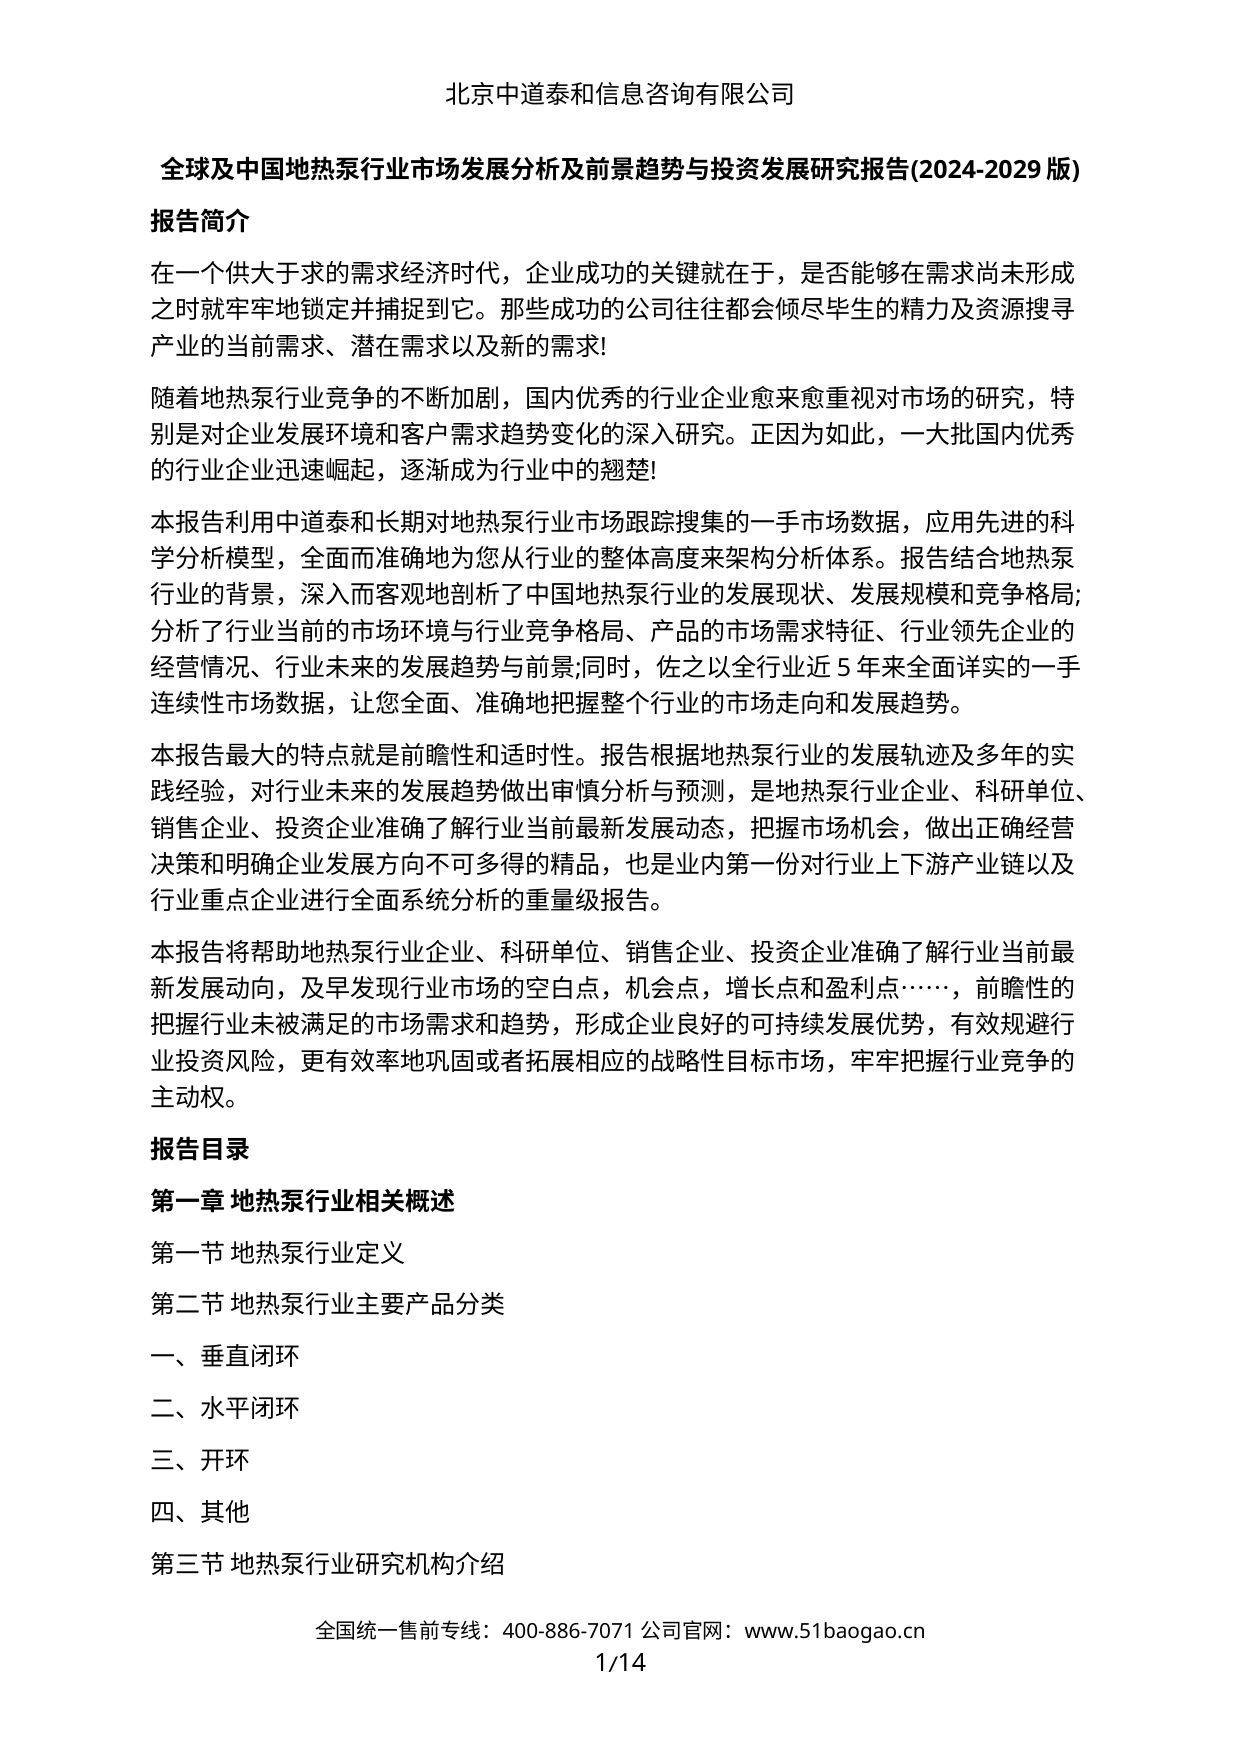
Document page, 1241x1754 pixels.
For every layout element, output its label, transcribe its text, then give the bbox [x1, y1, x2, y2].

text 第一章 地热泵行业相关概述 [150, 1181, 1090, 1217]
text 随着地热泵行业竞争的不断加剧，国内优秀的行业企业愈来愈重视对市场的研究，特别是对企业发展环境和客户需求趋势变化的深入研究。正因为如此，一大批国内优秀的行业企业迅速崛起，逐渐成为行业中的翘楚! [150, 378, 1090, 487]
text 第三节 地热泵行业研究机构介绍 [150, 1544, 1090, 1581]
text 全球及中国地热泵行业市场发展分析及前景趋势与投资发展研究报告(2024-2029版) [150, 150, 1090, 186]
text 报告目录 [150, 1129, 1090, 1166]
text 第二节 地热泵行业主要产品分类 [150, 1285, 1090, 1321]
text 在一个供大于求的需求经济时代，企业成功的关键就在于，是否能够在需求尚未形成之时就牢牢地锁定并捕捉到它。那些成功的公司往往都会倾尽毕生的精力及资源搜寻产业的当前需求、潜在需求以及新的需求! [150, 254, 1090, 362]
text 本报告利用中道泰和长期对地热泵行业市场跟踪搜集的一手市场数据，应用先进的科学分析模型，全面而准确地为您从行业的整体高度来架构分析体系。报告结合地热泵行业的背景，深入而客观地剖析了中国地热泵行业的发展现状、发展规模和竞争格局;分析了行业当前的市场环境与行业竞争格局、产品的市场需求特征、行业领先企业的经营情况、行业未来的发展趋势与前景;同时，佐之以全行业近5年来全面详实的一手连续性市场数据，让您全面、准确地把握整个行业的市场走向和发展趋势。 [150, 502, 1090, 720]
text 二、水平闭环 [150, 1389, 1090, 1425]
text 报告简介 [150, 202, 1090, 238]
text 四、其他 [150, 1492, 1090, 1529]
text 三、开环 [150, 1441, 1090, 1477]
text 本报告最大的特点就是前瞻性和适时性。报告根据地热泵行业的发展轨迹及多年的实践经验，对行业未来的发展趋势做出审慎分析与预测，是地热泵行业企业、科研单位、销售企业、投资企业准确了解行业当前最新发展动态，把握市场机会，做出正确经营决策和明确企业发展方向不可多得的精品，也是业内第一份对行业上下游产业链以及行业重点企业进行全面系统分析的重量级报告。 [150, 736, 1090, 917]
text 一、垂直闭环 [150, 1337, 1090, 1373]
text 本报告将帮助地热泵行业企业、科研单位、销售企业、投资企业准确了解行业当前最新发展动向，及早发现行业市场的空白点，机会点，增长点和盈利点……，前瞻性的把握行业未被满足的市场需求和趋势，形成企业良好的可持续发展优势，有效规避行业投资风险，更有效率地巩固或者拓展相应的战略性目标市场，牢牢把握行业竞争的主动权。 [150, 932, 1090, 1114]
text 第一节 地热泵行业定义 [150, 1233, 1090, 1269]
